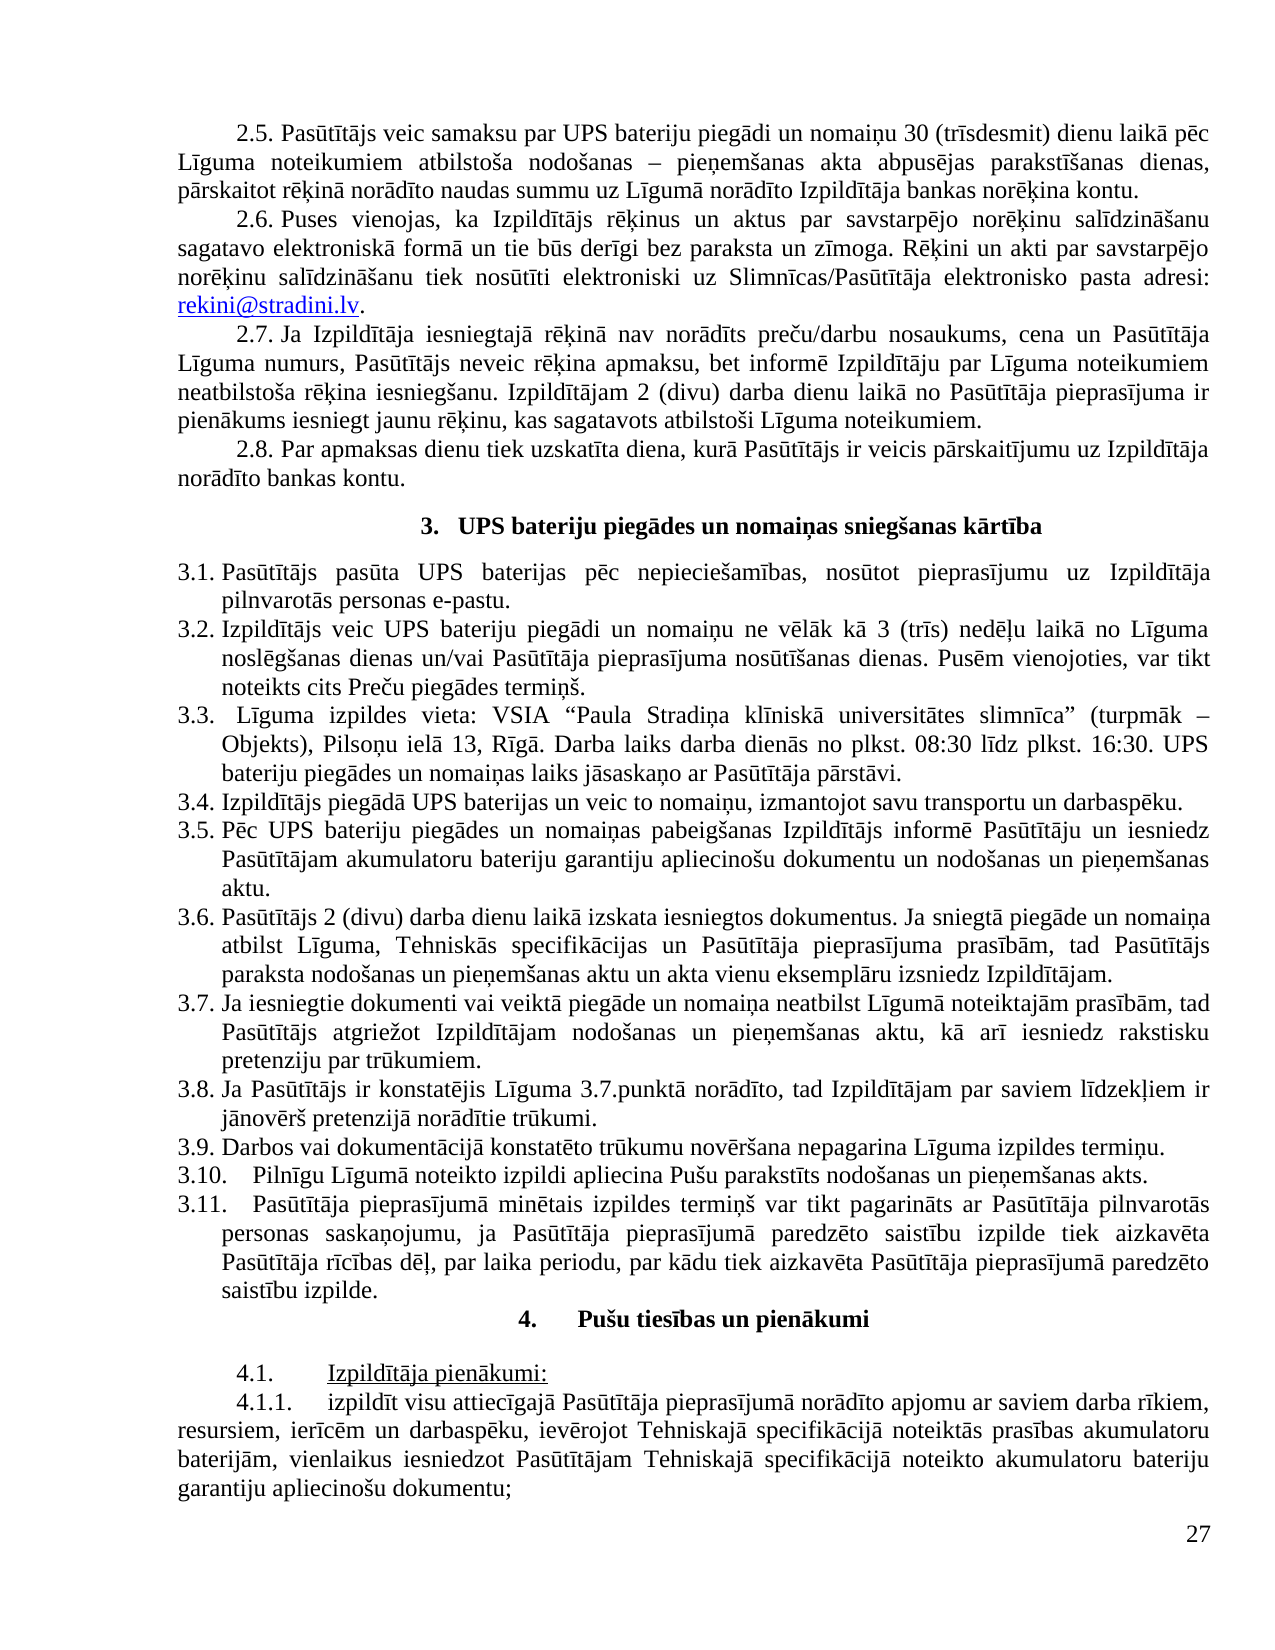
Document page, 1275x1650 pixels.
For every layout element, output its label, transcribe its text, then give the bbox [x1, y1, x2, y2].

list Ja iesniegtie dokumenti vai veiktā piegāde un nomaiņa neatbilst Līgumā noteiktajām prasībām, tad Pasūtītājs atgriežot Izpildītājam nodošanas un pieņemšanas aktu, kā arī iesniedz rakstisku pretenziju par trūkumiem. [177, 988, 1211, 1074]
list Pasūtītāja pieprasījumā minētais izpildes termiņš var tikt pagarināts ar Pasūtītāja pilnvarotās personas saskaņojumu, ja Pasūtītāja pieprasījumā paredzēto saistību izpilde tiek aizkavēta Pasūtītāja rīcības dēļ, par laika periodu, par kādu tiek aizkavēta Pasūtītāja pieprasījumā paredzēto saistību izpilde. [177, 1189, 1211, 1304]
list UPS bateriju piegādes un nomaiņas sniegšanas kārtība [252, 511, 1211, 540]
list Pēc UPS bateriju piegādes un nomaiņas pabeigšanas Izpildītājs informē Pasūtītāju un iesniedz Pasūtītājam akumulatoru bateriju garantiju apliecinošu dokumentu un nodošanas un pieņemšanas aktu. [177, 815, 1211, 902]
list Darbos vai dokumentācijā konstatēto trūkumu novēršana nepagarina Līguma izpildes termiņu. [177, 1132, 1211, 1160]
list Ja Pasūtītājs ir konstatējis Līguma 3.7.punktā norādīto, tad Izpildītājam par saviem līdzekļiem ir jānovērš pretenzijā norādītie trūkumi. [177, 1074, 1211, 1132]
list Izpildītājs veic UPS bateriju piegādi un nomaiņu ne vēlāk kā 3 (trīs) nedēļu laikā no Līguma noslēgšanas dienas un/vai Pasūtītāja pieprasījuma nosūtīšanas dienas. Pusēm vienojoties, var tikt noteikts cits Preču piegādes termiņš. [177, 614, 1211, 700]
list Ja Izpildītāja iesniegtajā rēķinā nav norādīts preču/darbu nosaukums, cena un Pasūtītāja Līguma numurs, Pasūtītājs neveic rēķina apmaksu, bet informē Izpildītāju par Līguma noteikumiem neatbilstoša rēķina iesniegšanu. Izpildītājam 2 (divu) darba dienu laikā no Pasūtītāja pieprasījuma ir pienākums iesniegt jaunu rēķinu, kas sagatavots atbilstoši Līguma noteikumiem. [177, 319, 1211, 434]
list Pasūtītājs 2 (divu) darba dienu laikā izskata iesniegtos dokumentus. Ja sniegtā piegāde un nomaiņa atbilst Līguma, Tehniskās specifikācijas un Pasūtītāja pieprasījuma prasībām, tad Pasūtītājs paraksta nodošanas un pieņemšanas aktu un akta vienu eksemplāru izsniedz Izpildītājam. [177, 902, 1211, 988]
list Līguma izpildes vieta: VSIA “Paula Stradiņa klīniskā universitātes slimnīca” (turpmāk – Objekts), Pilsoņu ielā 13, Rīgā. Darba laiks darba dienās no plkst. 08:30 līdz plkst. 16:30. UPS bateriju piegādes un nomaiņas laiks jāsaskaņo ar Pasūtītāja pārstāvi. [177, 700, 1211, 787]
list Puses vienojas, ka Izpildītājs rēķinus un aktus par savstarpējo norēķinu salīdzināšanu sagatavo elektroniskā formā un tie būs derīgi bez paraksta un zīmoga. Rēķini un akti par savstarpējo norēķinu salīdzināšanu tiek nosūtīti elektroniski uz Slimnīcas/Pasūtītāja elektronisko pasta adresi: rekini@stradini.lv. [177, 204, 1211, 319]
list Pušu tiesības un pienākumi [177, 1304, 1211, 1333]
list Izpildītājs piegādā UPS baterijas un veic to nomaiņu, izmantojot savu transportu un darbaspēku. [177, 787, 1211, 815]
list Pilnīgu Līgumā noteikto izpildi apliecina Pušu parakstīts nodošanas un pieņemšanas akts. [177, 1160, 1211, 1189]
list izpildīt visu attiecīgajā Pasūtītāja pieprasījumā norādīto apjomu ar saviem darba rīkiem, resursiem, ierīcēm un darbaspēku, ievērojot Tehniskajā specifikācijā noteiktās prasības akumulatoru baterijām, vienlaikus iesniedzot Pasūtītājam Tehniskajā specifikācijā noteikto akumulatoru bateriju garantiju apliecinošu dokumentu; [177, 1387, 1211, 1502]
list Par apmaksas dienu tiek uzskatīta diena, kurā Pasūtītājs ir veicis pārskaitījumu uz Izpildītāja norādīto bankas kontu. [177, 434, 1211, 492]
list Pasūtītājs pasūta UPS baterijas pēc nepieciešamības, nosūtot pieprasījumu uz Izpildītāja pilnvarotās personas e-pastu. [177, 557, 1211, 614]
list Izpildītāja pienākumi: [177, 1358, 1211, 1387]
list Pasūtītājs veic samaksu par UPS bateriju piegādi un nomaiņu 30 (trīsdesmit) dienu laikā pēc Līguma noteikumiem atbilstoša nodošanas – pieņemšanas akta abpusējas parakstīšanas dienas, pārskaitot rēķinā norādīto naudas summu uz Līgumā norādīto Izpildītāja bankas norēķina kontu. [177, 118, 1211, 204]
